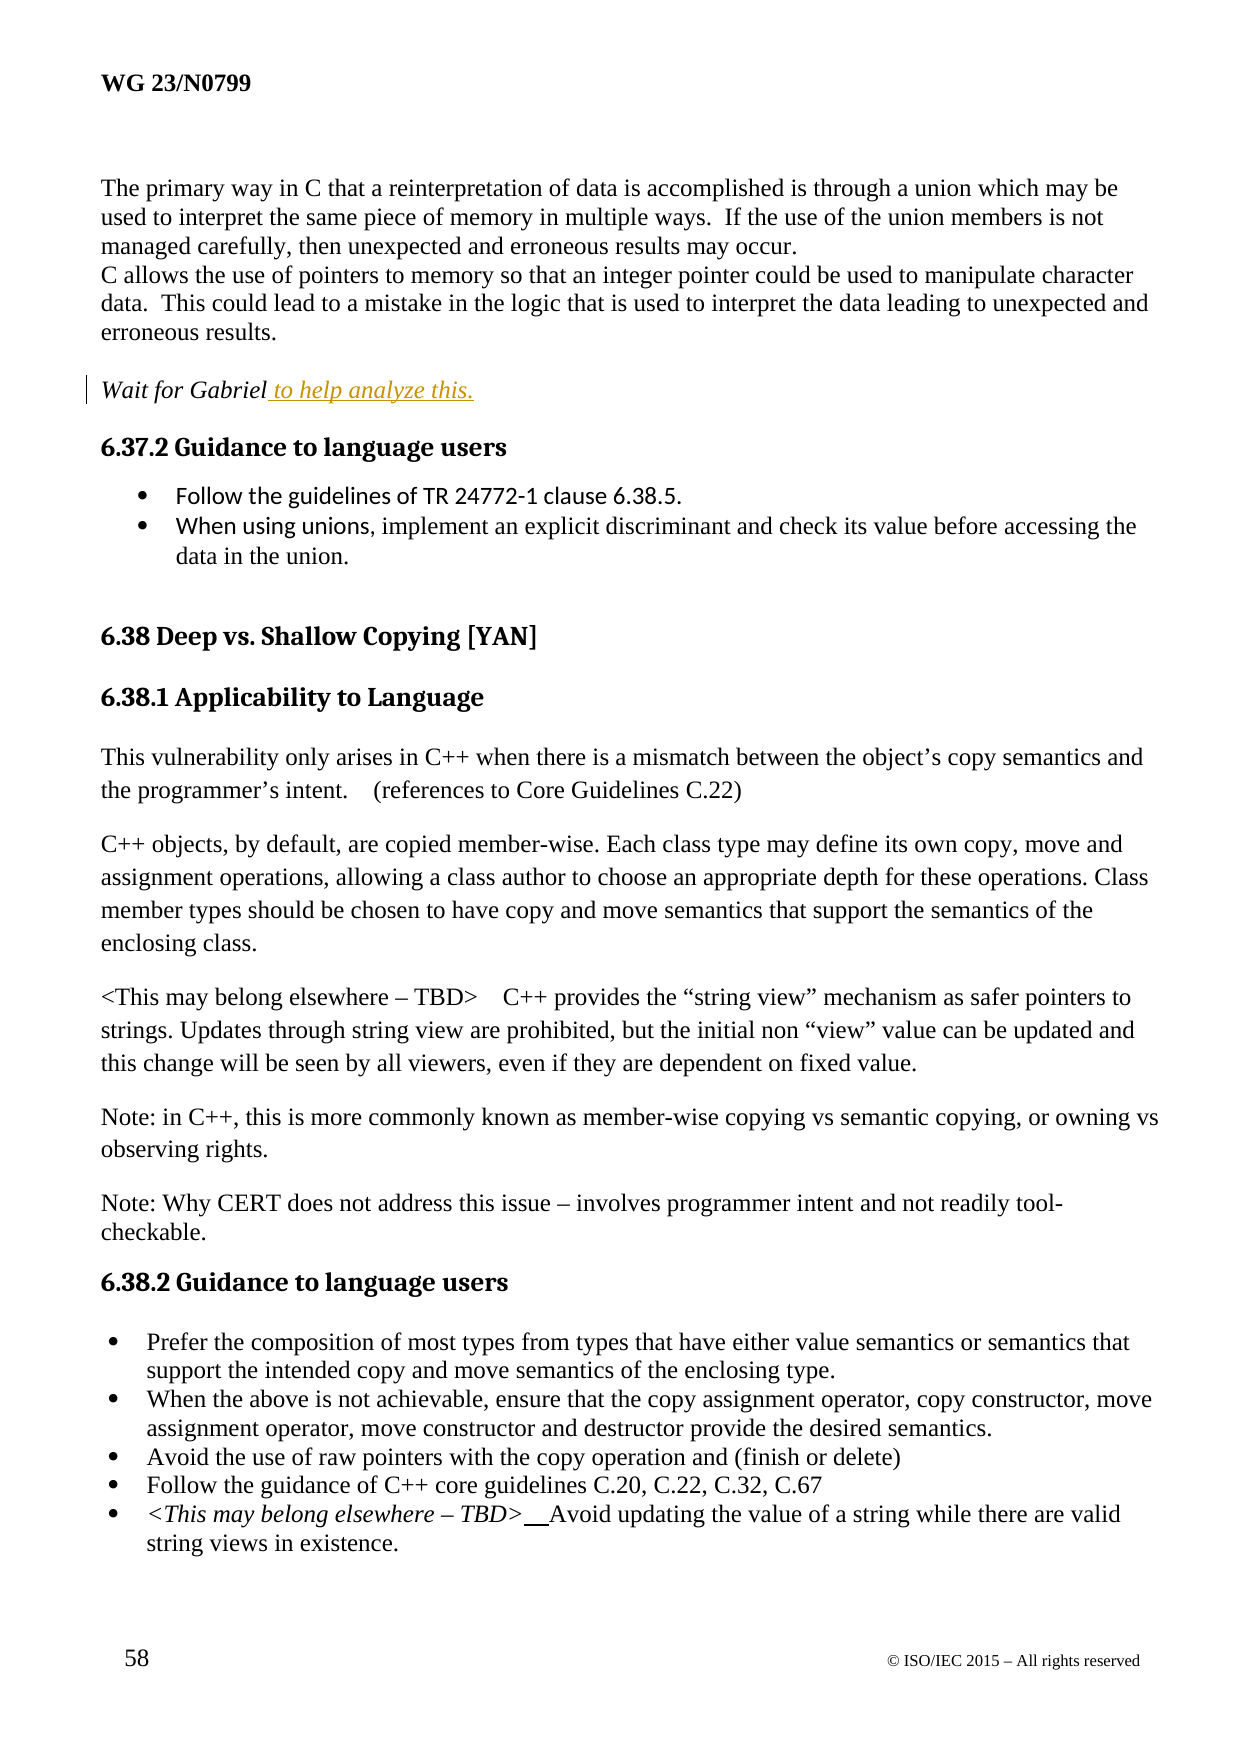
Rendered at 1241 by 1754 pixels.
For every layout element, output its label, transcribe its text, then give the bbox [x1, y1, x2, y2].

text Note: in C++, this is more commonly known as member-wise copying vs semantic copying, or owning vs observing rights. [101, 1102, 1164, 1163]
subtitle 6.38 Deep vs. Shallow Copying [YAN] [101, 621, 1164, 652]
text <This may belong elsewhere – TBD> C++ provides the “string view” mechanism as safer pointers to strings. Updates through string view are prohibited, but the initial non “view” value can be updated and this change will be seen by all viewers, even if they are dependent on fixed value. [101, 982, 1164, 1076]
list <This may belong elsewhere – TBD> Avoid updating the value of a string while there are valid string views in existence. [109, 1499, 1164, 1557]
text C++ objects, by default, are copied member-wise. Each class type may define its own copy, move and assignment operations, allowing a class author to choose an appropriate depth for these operations. Class member types should be chosen to have copy and move semantics that support the semantics of the enclosing class. [101, 829, 1164, 957]
subtitle 6.38.2 Guidance to language users [101, 1267, 1164, 1298]
list Prefer the composition of most types from types that have either value semantics or semantics that support the intended copy and move semantics of the enclosing type. [109, 1327, 1164, 1384]
list Follow the guidance of C++ core guidelines C.20, C.22, C.32, C.67 [109, 1471, 1164, 1499]
text This vulnerability only arises in C++ when there is a mismatch between the object’s copy semantics and the programmer’s intent. (references to Core Guidelines C.22) [101, 742, 1164, 804]
text Wait for Gabriel [101, 375, 1164, 403]
text The primary way in C that a reinterpretation of data is accomplished is through a union which may be used to interpret the same piece of memory in multiple ways. If the use of the union members is not managed carefully, then unexpected and erroneous results may occur. [101, 173, 1164, 260]
subtitle 6.38.1 Applicability to Language [101, 682, 1164, 713]
list Avoid the use of raw pointers with the copy operation and (finish or delete) [109, 1442, 1164, 1471]
text Note: Why CERT does not address this issue – involves programmer intent and not readily tool-checkable. [101, 1188, 1164, 1246]
list When the above is not achievable, ensure that the copy assignment operator, copy constructor, move assignment operator, move constructor and destructor provide the desired semantics. [109, 1384, 1164, 1442]
text C allows the use of pointers to memory so that an integer pointer could be used to manipulate character data. This could lead to a mistake in the logic that is used to interpret the data leading to unexpected and erroneous results. [101, 260, 1164, 346]
list When using unions, implement an explicit discriminant and check its value before accessing the data in the union. [138, 510, 1164, 570]
subtitle 6.37.2 Guidance to language users [101, 432, 1164, 463]
list Follow the guidelines of TR 24772-1 clause 6.38.5. [138, 480, 1164, 510]
